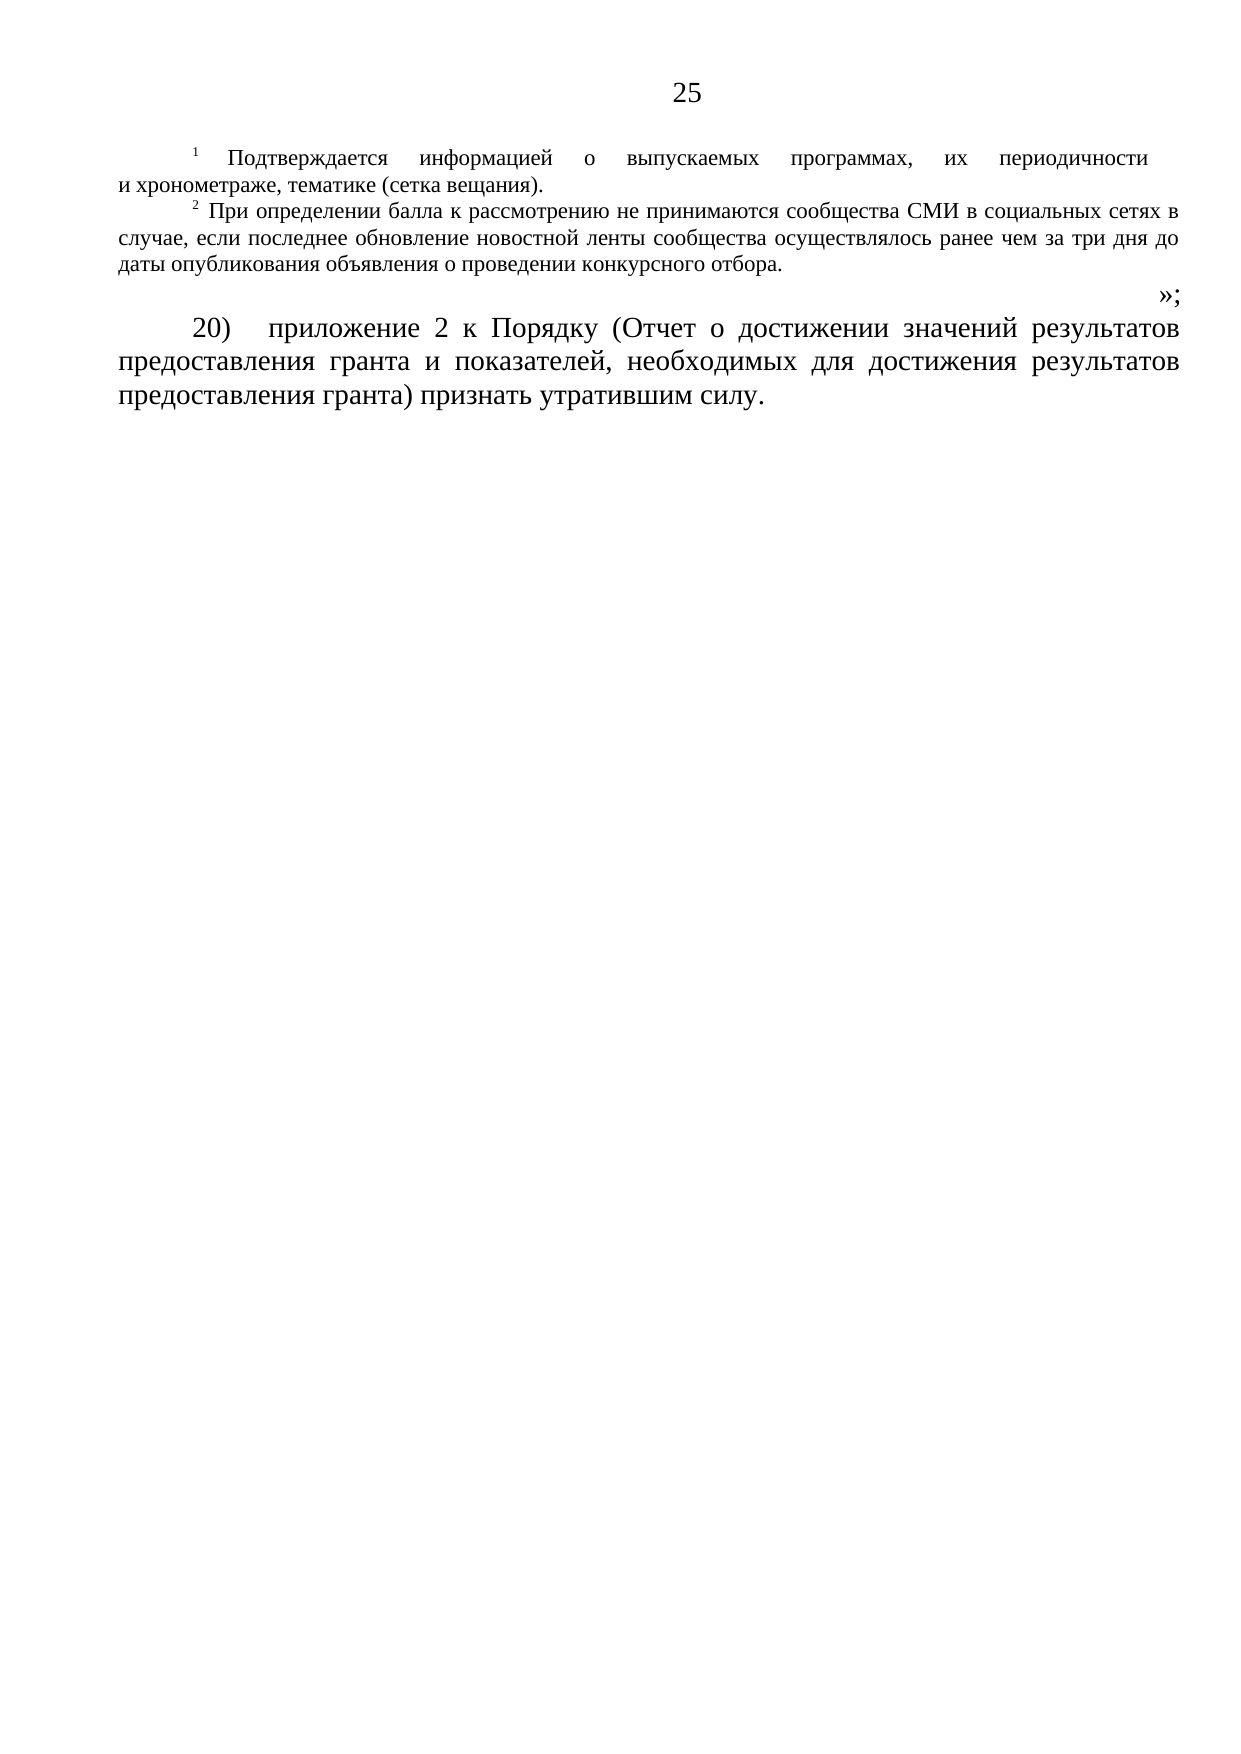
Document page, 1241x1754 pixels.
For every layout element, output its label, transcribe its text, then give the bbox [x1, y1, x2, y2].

list »; [192, 276, 1181, 310]
text 1 Подтверждается информацией о выпускаемых программах, их периодичности и хронометраже, тематике (сетка вещания). [118, 144, 1181, 197]
text 2 При определении балла к рассмотрению не принимаются сообщества СМИ в социальных сетях в случае, если последнее обновление новостной ленты сообщества осуществлялось ранее чем за три дня до даты опубликования объявления о проведении конкурсного отбора. [118, 197, 1181, 276]
list приложение 2 к Порядку (Отчет о достижении значений результатов предоставления гранта и показателей, необходимых для достижения результатов предоставления гранта) признать утратившим силу. [118, 310, 1181, 410]
